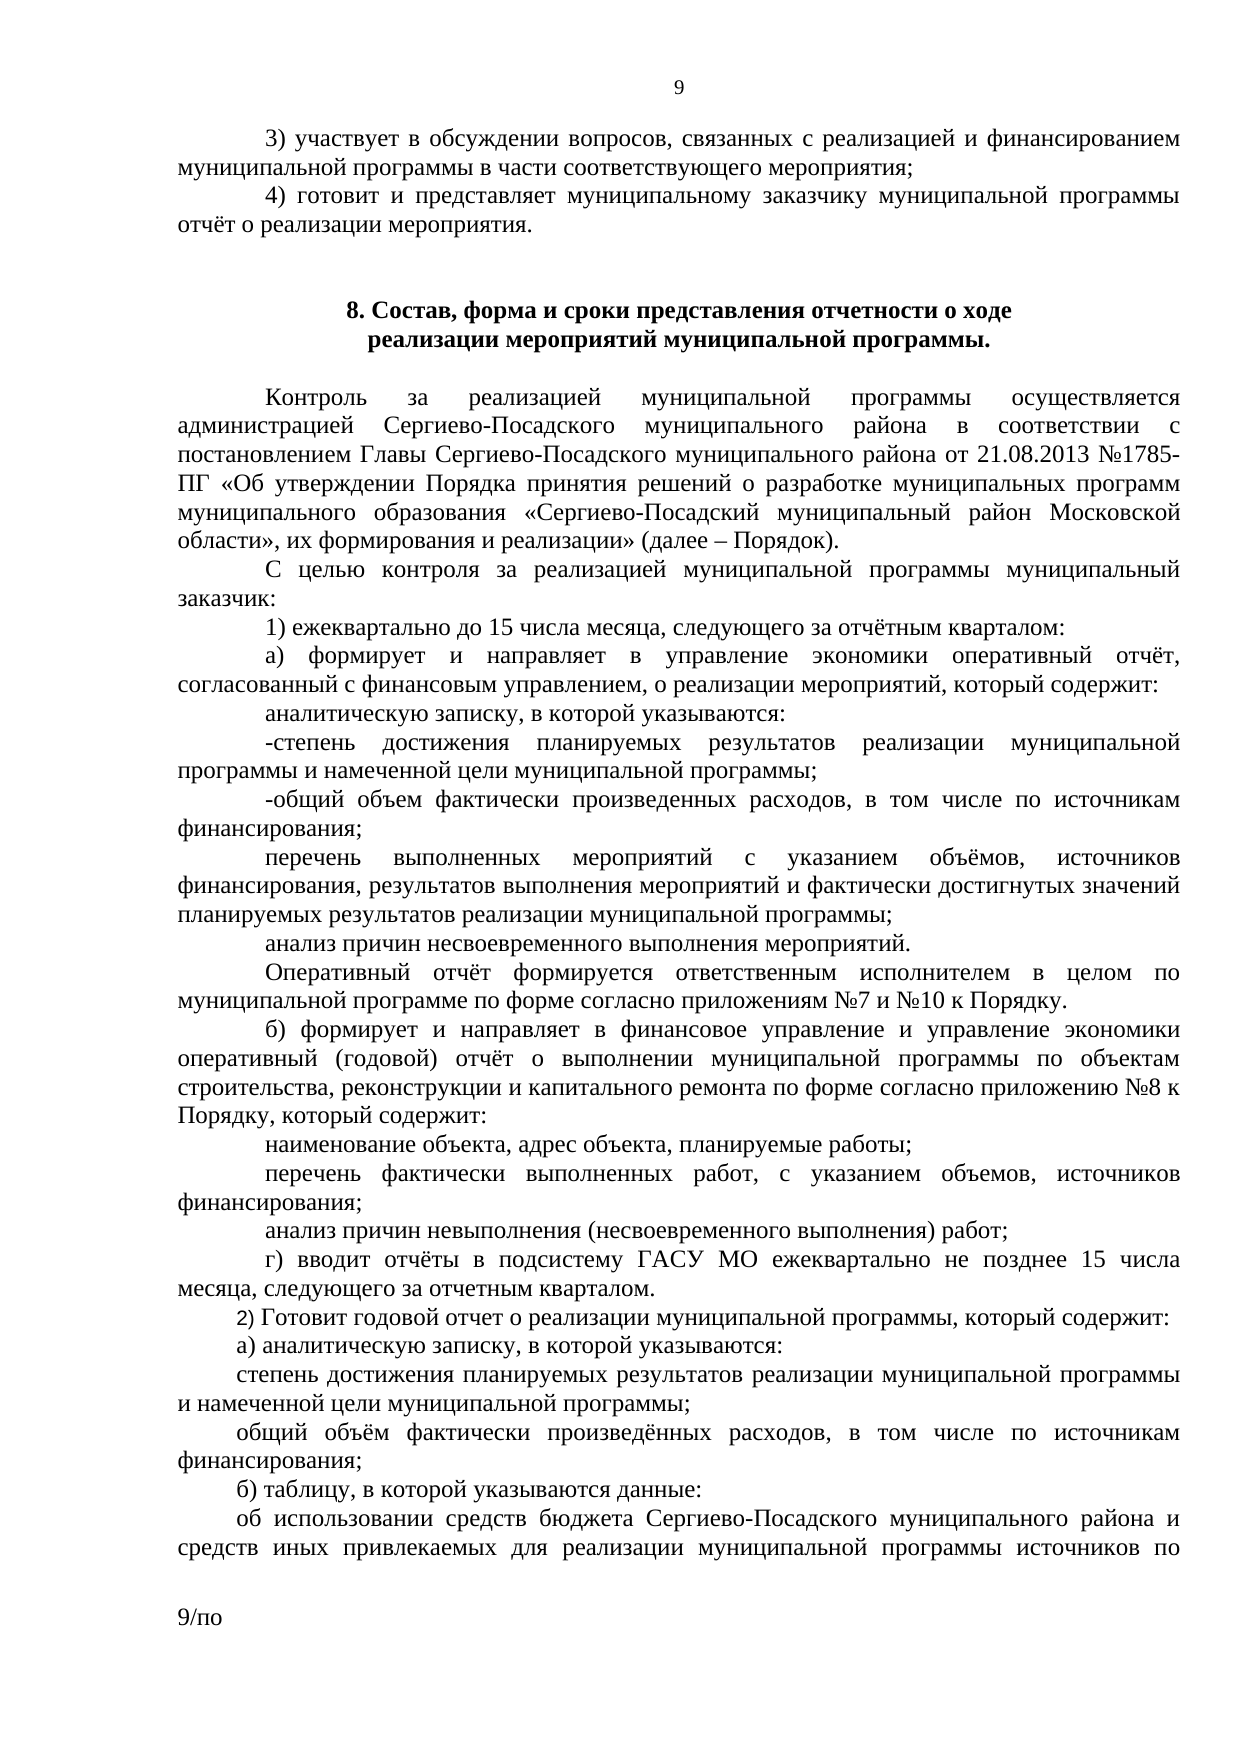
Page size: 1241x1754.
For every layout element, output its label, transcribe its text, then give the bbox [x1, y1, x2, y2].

text реализации мероприятий муниципальной программы. [177, 324, 1181, 353]
text 2) Готовит годовой отчет о реализации муниципальной программы, который содержит: [177, 1302, 1181, 1331]
text а) аналитическую записку, в которой указываются: [177, 1331, 1181, 1359]
text анализ причин несвоевременного выполнения мероприятий. [177, 928, 1181, 957]
text 3) участвует в обсуждении вопросов, связанных с реализацией и финансированием муниципальной программы в части соответствующего мероприятия; [177, 123, 1181, 181]
text степень достижения планируемых результатов реализации муниципальной программы и намеченной цели муниципальной программы; [177, 1359, 1181, 1417]
text перечень фактически выполненных работ, с указанием объемов, источников финансирования; [177, 1158, 1181, 1216]
text Оперативный отчёт формируется ответственным исполнителем в целом по муниципальной программе по форме согласно приложениям №7 и №10 к Порядку. [177, 957, 1181, 1014]
text перечень выполненных мероприятий с указанием объёмов, источников финансирования, результатов выполнения мероприятий и фактически достигнутых значений планируемых результатов реализации муниципальной программы; [177, 842, 1181, 928]
text -общий объем фактически произведенных расходов, в том числе по источникам финансирования; [177, 784, 1181, 842]
text б) формирует и направляет в финансовое управление и управление экономики оперативный (годовой) отчёт о выполнении муниципальной программы по объектам строительства, реконструкции и капитального ремонта по форме согласно приложению №8 к Порядку, который содержит: [177, 1014, 1181, 1129]
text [177, 1503, 1181, 1561]
text -степень достижения планируемых результатов реализации муниципальной программы и намеченной цели муниципальной программы; [177, 727, 1181, 784]
text 4) готовит и представляет муниципальному заказчику муниципальной программы отчёт о реализации мероприятия. [177, 181, 1181, 238]
text 8. Состав, форма и сроки представления отчетности о ходе [177, 296, 1181, 324]
text Контроль за реализацией муниципальной программы осуществляется администрацией Сергиево-Посадского муниципального района в соответствии с постановлением Главы Сергиево-Посадского муниципального района от 21.08.2013 №1785-ПГ «Об утверждении Порядка принятия решений о разработке муниципальных программ муниципального образования «Сергиево-Посадский муниципальный район Московской области», их формирования и реализации» (далее – Порядок). [177, 382, 1181, 554]
text наименование объекта, адрес объекта, планируемые работы; [177, 1129, 1181, 1158]
text 1) ежеквартально до 15 числа месяца, следующего за отчётным кварталом: [177, 612, 1181, 641]
text анализ причин невыполнения (несвоевременного выполнения) работ; [177, 1216, 1181, 1244]
text а) формирует и направляет в управление экономики оперативный отчёт, согласованный с финансовым управлением, о реализации мероприятий, который содержит: [177, 641, 1181, 698]
text г) вводит отчёты в подсистему ГАСУ МО ежеквартально не позднее 15 числа месяца, следующего за отчетным кварталом. [177, 1244, 1181, 1302]
text б) таблицу, в которой указываются данные: [177, 1474, 1181, 1503]
text общий объём фактически произведённых расходов, в том числе по источникам финансирования; [177, 1417, 1181, 1474]
text аналитическую записку, в которой указываются: [177, 698, 1181, 727]
text С целью контроля за реализацией муниципальной программы муниципальный заказчик: [177, 554, 1181, 612]
